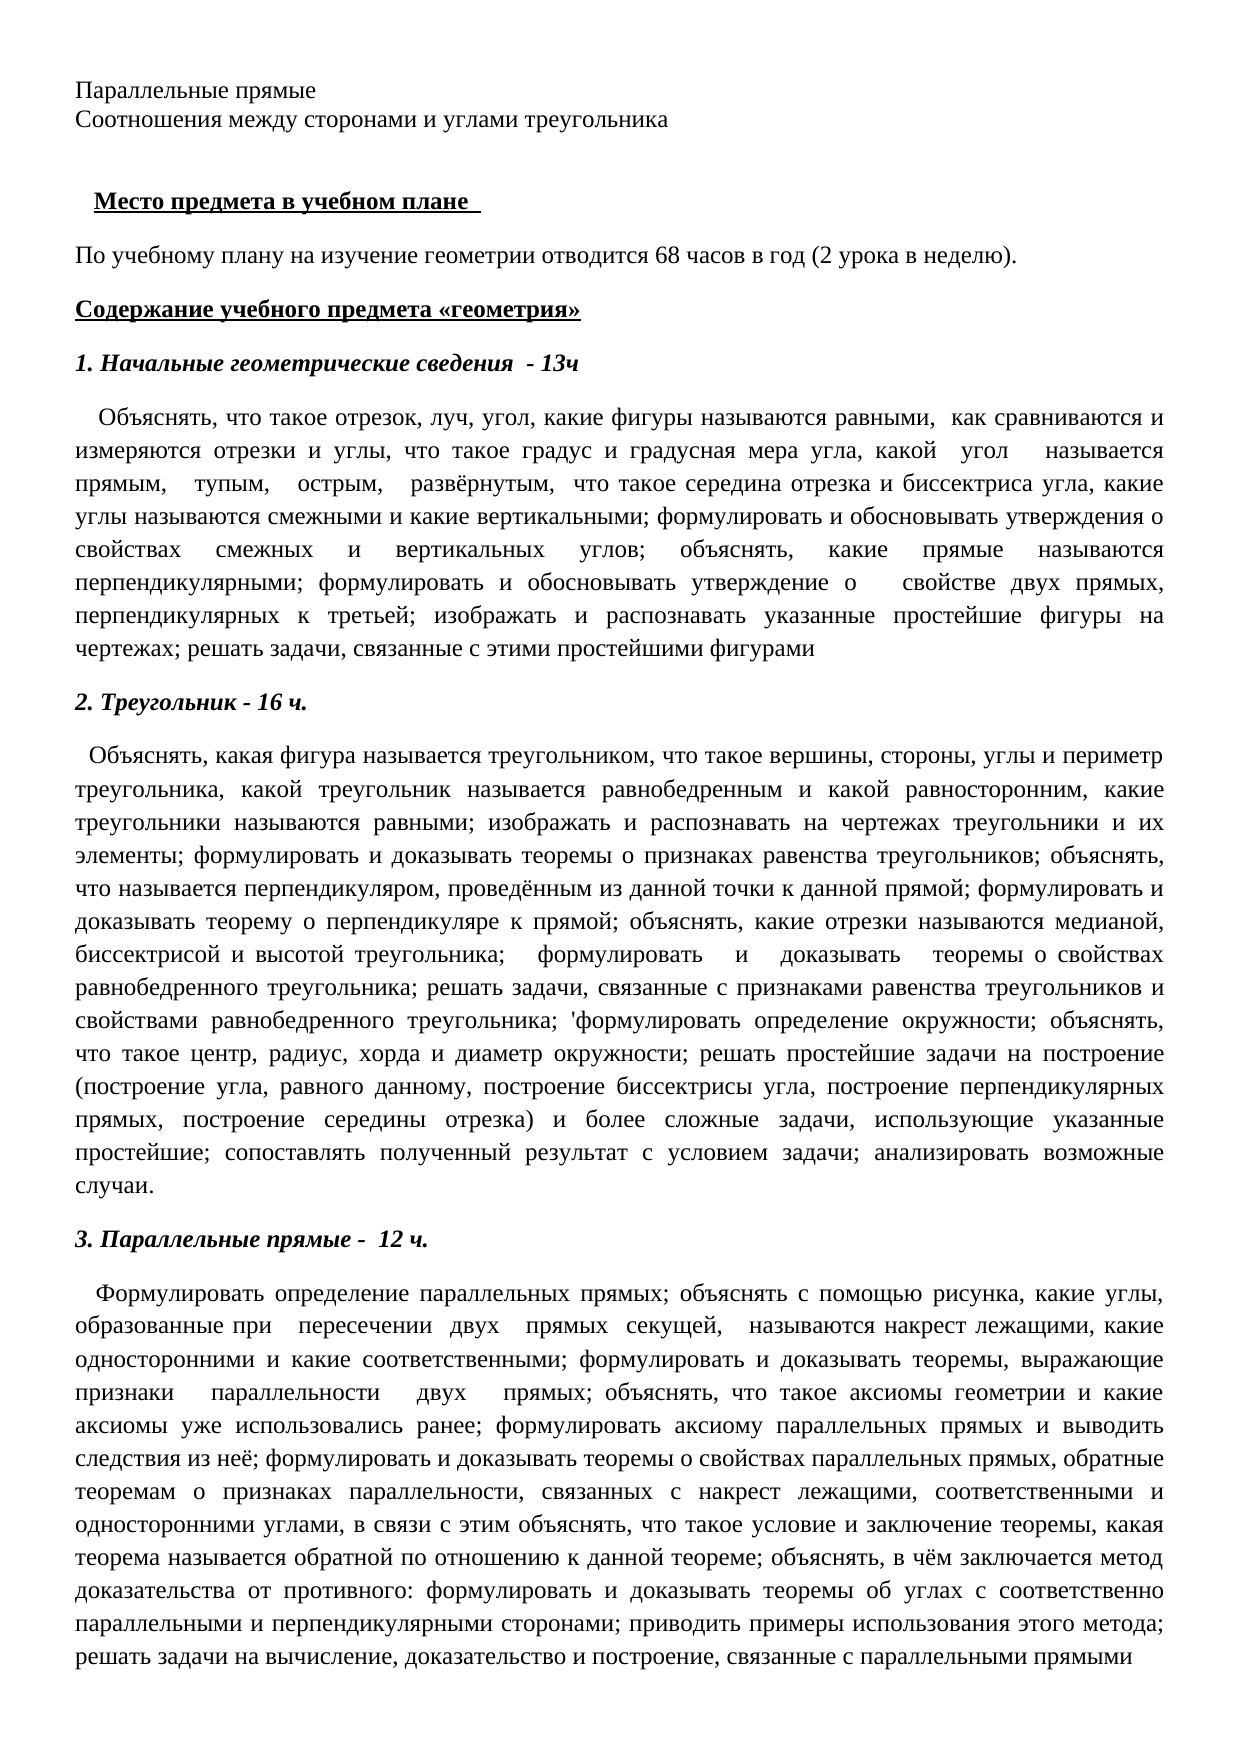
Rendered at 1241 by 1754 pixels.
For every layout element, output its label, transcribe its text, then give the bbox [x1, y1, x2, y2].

text По учебному плану на изучение геометрии отводится 68 часов в год (2 урока в неделю). [75, 240, 1165, 269]
text Место предмета в учебном плане [75, 186, 1165, 215]
text Формулировать определение параллельных прямых; объяснять с помощью рисунка, какие углы, образованные при пересечении двух прямых секущей, называются накрест лежащими, какие односторонними и какие соответственными; формулировать и доказывать теоремы, выражающие признаки параллельности двух прямых; объяснять, что такое аксиомы геометрии и какие аксиомы уже использовались ранее; формулировать аксиому параллельных прямых и выводить следствия из неё; формулировать и доказывать теоремы о свойствах параллельных прямых, обратные теоремам о признаках параллельности, связанных с накрест лежащими, соответственными и односторонними углами, в связи с этим объяснять, что такое условие и заключение теоремы, какая теорема называется обратной по отношению к данной теореме; объяснять, в чём заключается метод доказательства от противного: формулировать и доказывать теоремы об углах с соответственно параллельными и перпендикулярными сторонами; приводить примеры использования этого метода; решать задачи на вычисление, доказательство и построение, связанные с параллельными прямыми [75, 1278, 1165, 1669]
text Параллельные прямые [75, 75, 1165, 104]
text 2. Треугольник - 16 ч. [75, 687, 1165, 716]
text Объяснять, какая фигура называется треугольником, что такое вершины, стороны, углы и периметр треугольника, какой треугольник называется равнобедренным и какой равносторонним, какие треугольники называются равными; изображать и распознавать на чертежах треугольники и их элементы; формулировать и доказывать теоремы о признаках равенства треугольников; объяснять, что называется перпендикуляром, проведённым из данной точки к данной прямой; формулировать и доказывать теорему о перпендикуляре к прямой; объяснять, какие отрезки называются медианой, биссектрисой и высотой треугольника; формулировать и доказывать теоремы о свойствах равнобедренного треугольника; решать задачи, связанные с признаками равенства треугольников и свойствами равнобедренного треугольника; 'формулировать определение окружности; объяснять, что такое центр, радиус, хорда и диаметр окружности; решать простейшие задачи на построение (построение угла, равного данному, построение биссектрисы угла, построение перпендикулярных прямых, построение середины отрезка) и более сложные задачи, использующие указанные простейшие; сопоставлять полученный результат с условием задачи; анализировать возможные случаи. [75, 741, 1165, 1199]
text 1. Начальные геометрические сведения - 13ч [75, 348, 1165, 377]
text Соотношения между сторонами и углами треугольника [75, 104, 1165, 132]
text 3. Параллельные прямые - 12 ч. [75, 1224, 1165, 1252]
text Содержание учебного предмета «геометрия» [75, 294, 1165, 323]
text Объяснять, что такое отрезок, луч, угол, какие фигуры называются равными, как сравниваются и измеряются отрезки и углы, что такое градус и градусная мера угла, какой угол называется прямым, тупым, острым, развёрнутым, что такое середина отрезка и биссектриса угла, какие углы называются смежными и какие вертикальными; формулировать и обосновывать утверждения о свойствах смежных и вертикальных углов; объяснять, какие прямые называются перпендикулярными; формулировать и обосновывать утверждение о свойстве двух прямых, перпендикулярных к третьей; изображать и распознавать указанные простейшие фигуры на чертежах; решать задачи, связанные с этими простейшими фигурами [75, 402, 1165, 662]
